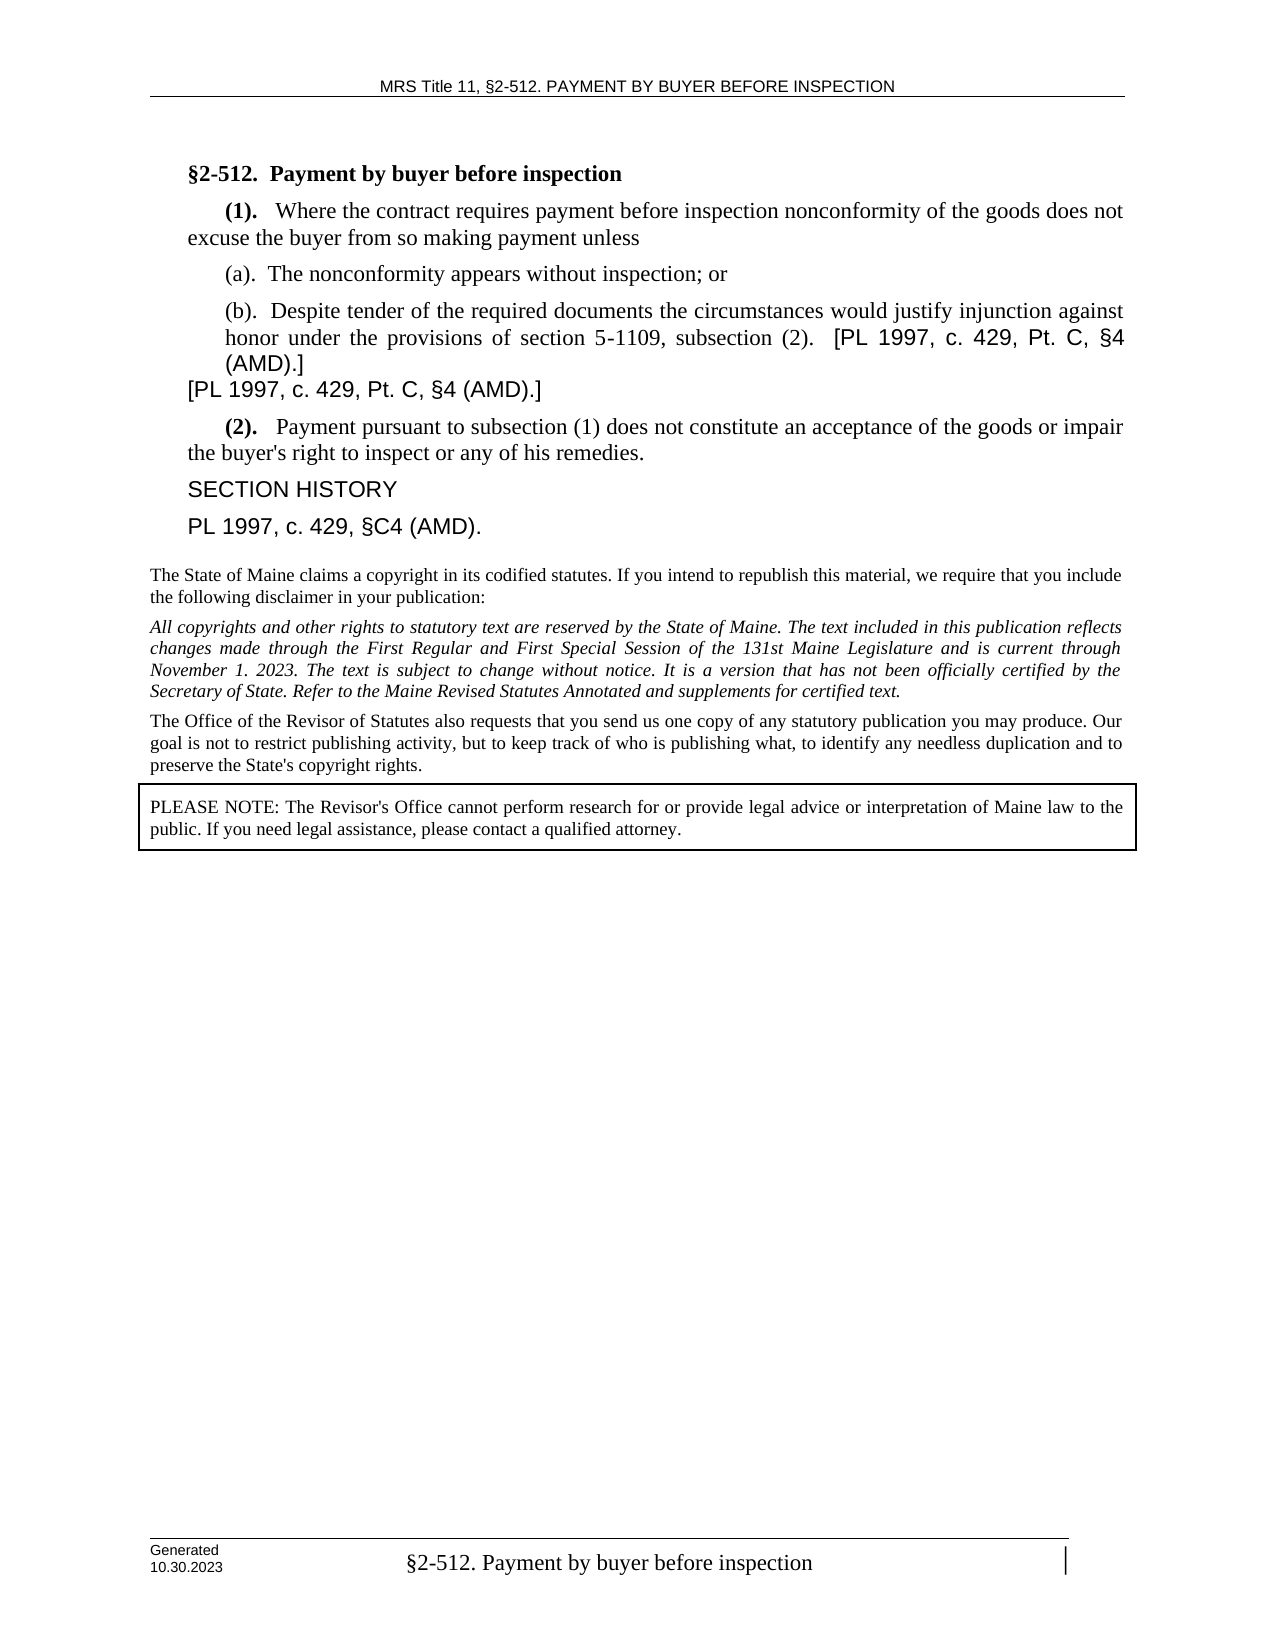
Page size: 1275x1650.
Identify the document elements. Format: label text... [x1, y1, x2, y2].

text SECTION HISTORY [187, 476, 1125, 502]
text (a). The nonconformity appears without inspection; or [225, 260, 1125, 287]
text PL 1997, c. 429, §C4 (AMD). [187, 513, 1125, 539]
text [PL 1997, c. 429, Pt. C, §4 (AMD).] [187, 376, 1125, 403]
text (2). Payment pursuant to subsection (1) does not constitute an acceptance of the goods or impair the buyer's right to inspect or any of his remedies. [187, 413, 1125, 466]
text §2-512. Payment by buyer before inspection [187, 160, 1125, 187]
text (b). Despite tender of the required documents the circumstances would justify injunction against honor under the provisions of section 5‑1109, subsection (2). [PL 1997, c. 429, Pt. C, §4 (AMD).] [225, 297, 1125, 376]
text PLEASE NOTE: The Revisor's Office cannot perform research for or provide legal advice or interpretation of Maine law to the public. If you need legal assistance, please contact a qualified attorney. [140, 785, 1135, 849]
text (1). Where the contract requires payment before inspection nonconformity of the goods does not excuse the buyer from so making payment unless [187, 197, 1125, 250]
text The State of Maine claims a copyright in its codified statutes. If you intend to republish this material, we require that you include the following disclaimer in your publication: [150, 564, 1125, 607]
text The Office of the Revisor of Statutes also requests that you send us one copy of any statutory publication you may produce. Our goal is not to restrict publishing activity, but to keep track of who is publishing what, to identify any needless duplication and to preserve the State's copyright rights. [150, 710, 1125, 775]
text All copyrights and other rights to statutory text are reserved by the State of Maine. The text included in this publication reflects changes made through the First Regular and First Special Session of the 131st Maine Legislature and is current through November 1. 2023 . The text is subject to change without notice. It is a version that has not been officially certified by the Secretary of State. Refer to the Maine Revised Statutes Annotated and supplements for certified text. [150, 616, 1125, 702]
